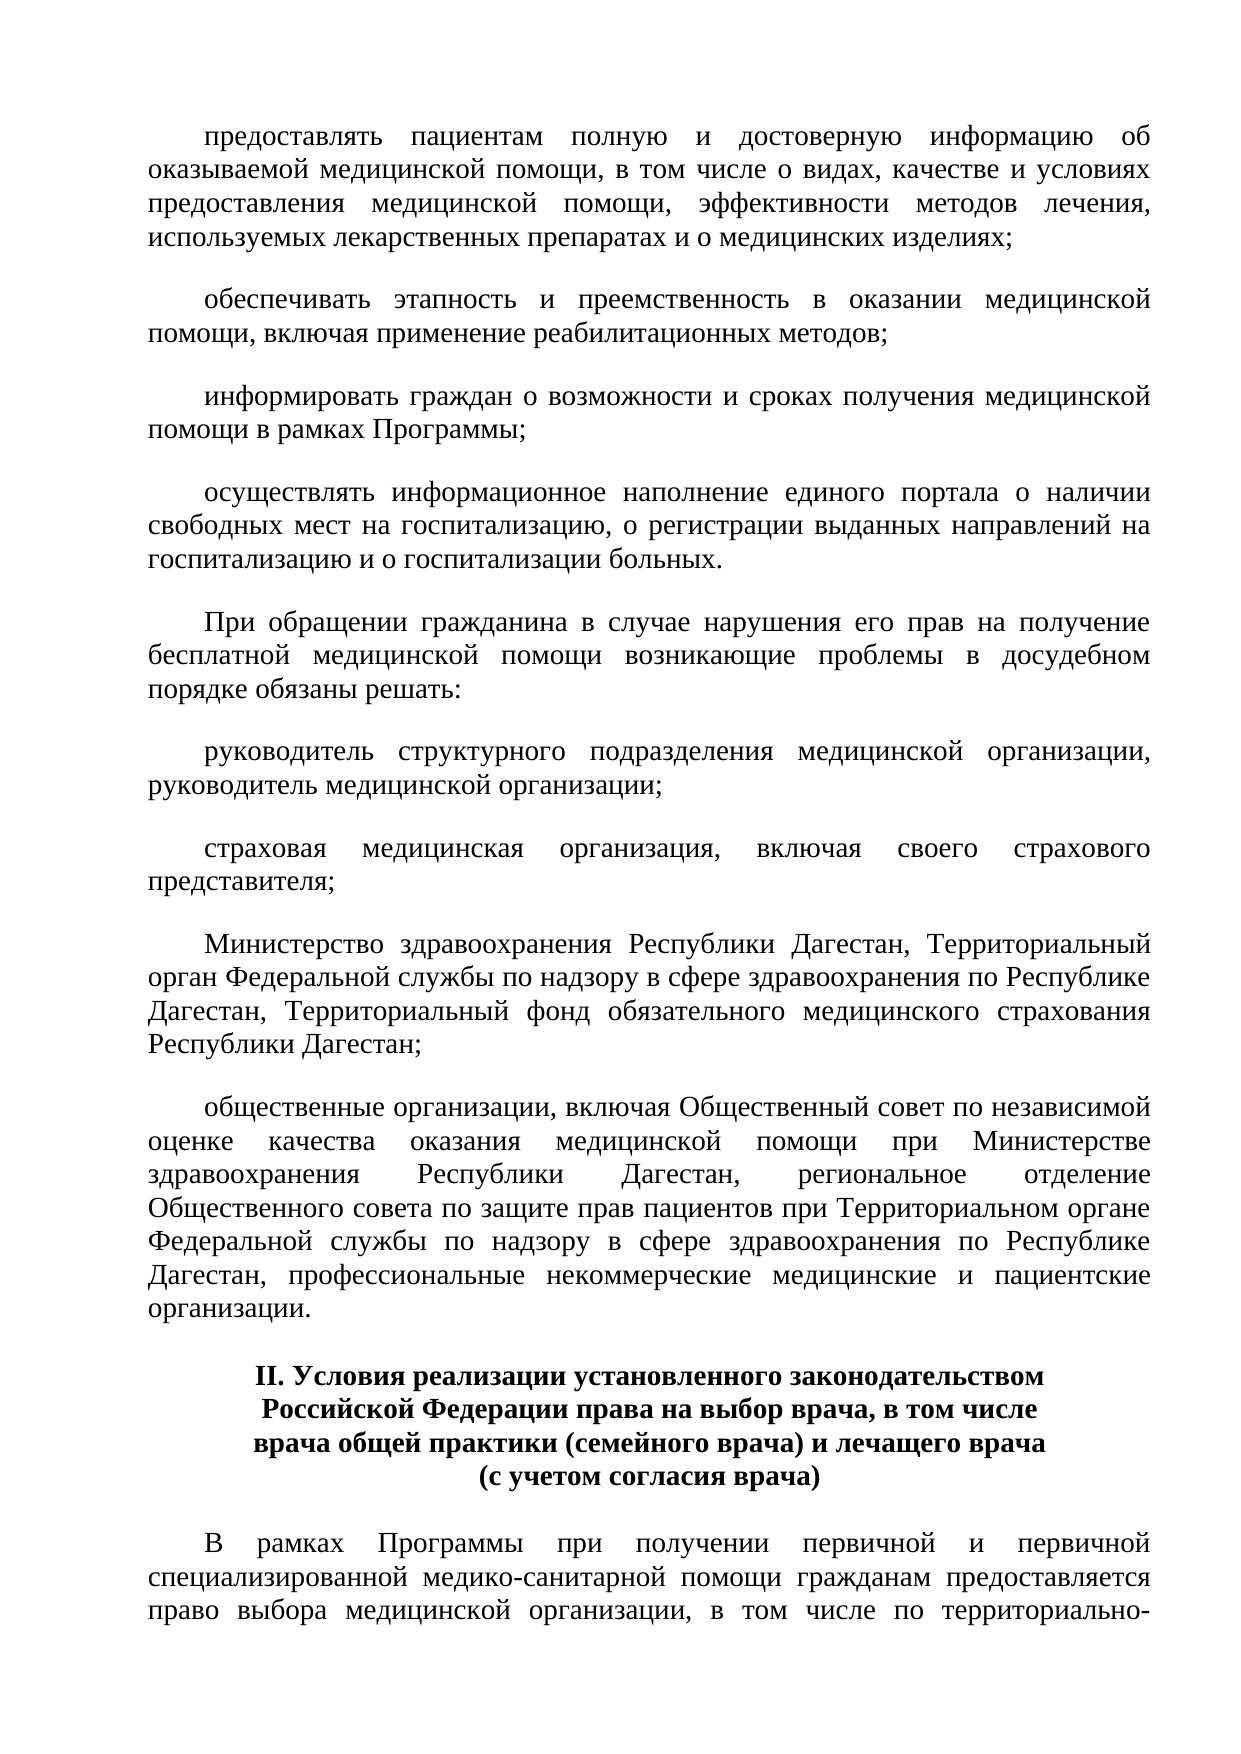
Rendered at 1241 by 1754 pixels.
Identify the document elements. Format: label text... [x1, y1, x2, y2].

text общественные организации, включая Общественный совет по независимой оценке качества оказания медицинской помощи при Министерстве здравоохранения Республики Дагестан, региональное отделение Общественного совета по защите прав пациентов при Территориальном органе Федеральной службы по надзору в сфере здравоохранения по Республике Дагестан, профессиональные некоммерческие медицинские и пациентские организации. [148, 1089, 1152, 1324]
text Министерство здравоохранения Республики Дагестан, Территориальный орган Федеральной службы по надзору в сфере здравоохранения по Республике Дагестан, Территориальный фонд обязательного медицинского страхования Республики Дагестан; [148, 926, 1152, 1060]
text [148, 1525, 1152, 1626]
text осуществлять информационное наполнение единого портала о наличии свободных мест на госпитализацию, о регистрации выданных направлений на госпитализацию и о госпитализации больных. [148, 474, 1152, 574]
text информировать граждан о возможности и сроках получения медицинской помощи в рамках Программы; [148, 378, 1152, 445]
text обеспечивать этапность и преемственность в оказании медицинской помощи, включая применение реабилитационных методов; [148, 281, 1152, 348]
title врача общей практики (семейного врача) и лечащего врача [148, 1425, 1152, 1458]
text руководитель структурного подразделения медицинской организации, руководитель медицинской организации; [148, 733, 1152, 801]
text страховая медицинская организация, включая своего страхового представителя; [148, 830, 1152, 897]
title II. Условия реализации установленного законодательством [148, 1358, 1152, 1391]
text предоставлять пациентам полную и достоверную информацию об оказываемой медицинской помощи, в том числе о видах, качестве и условиях предоставления медицинской помощи, эффективности методов лечения, используемых лекарственных препаратах и о медицинских изделиях; [148, 118, 1152, 252]
text При обращении гражданина в случае нарушения его прав на получение бесплатной медицинской помощи возникающие проблемы в досудебном порядке обязаны решать: [148, 604, 1152, 704]
title (с учетом согласия врача) [148, 1458, 1152, 1492]
title Российской Федерации права на выбор врача, в том числе [148, 1391, 1152, 1425]
